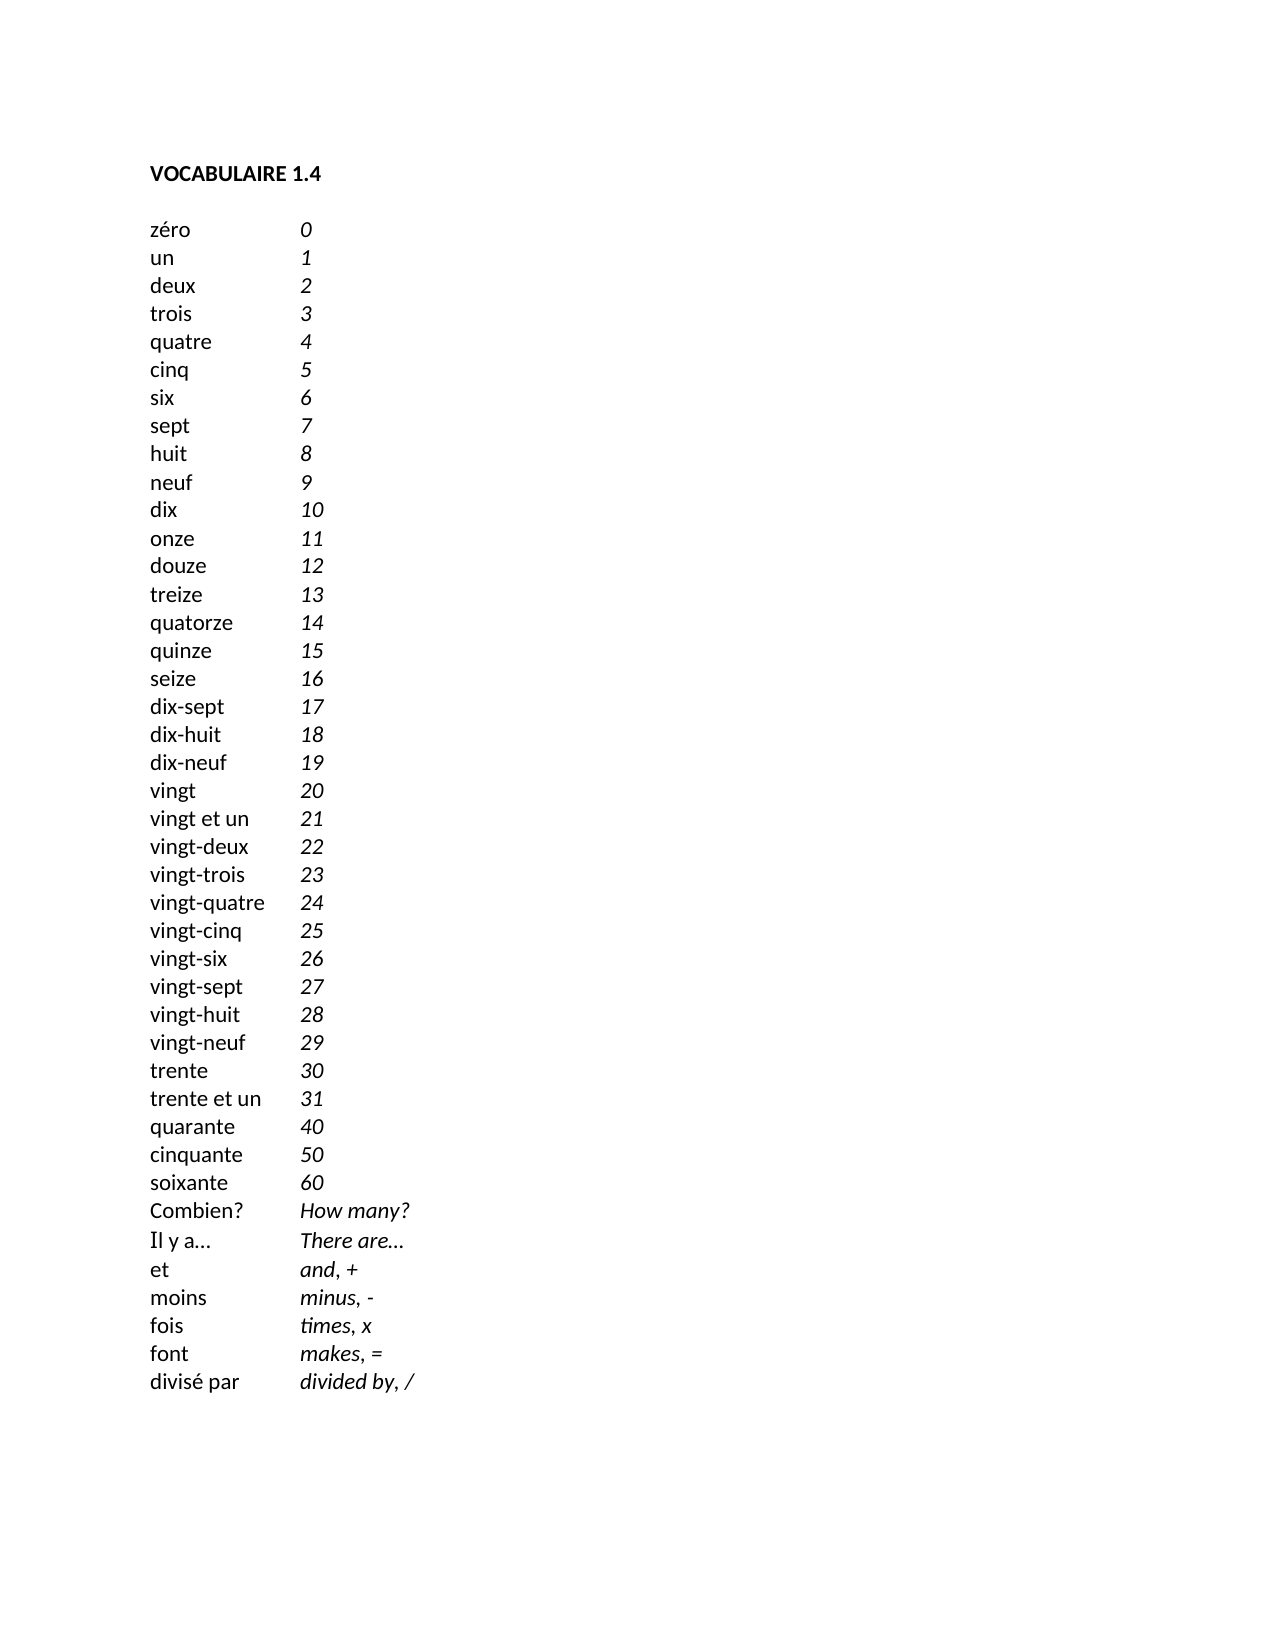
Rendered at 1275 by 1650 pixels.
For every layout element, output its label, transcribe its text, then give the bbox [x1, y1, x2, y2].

text zéro 0 [150, 215, 1125, 243]
text divisé par divided by, / [150, 1367, 1125, 1396]
text quinze 15 [150, 636, 1125, 664]
text vingt-cinq 25 [150, 916, 1125, 944]
text treize 13 [150, 580, 1125, 608]
text six 6 [150, 383, 1125, 412]
text et and, + [150, 1255, 1125, 1283]
text vingt-deux 22 [150, 832, 1125, 860]
text dix-huit 18 [150, 720, 1125, 748]
text vingt-six 26 [150, 944, 1125, 972]
text vingt-neuf 29 [150, 1028, 1125, 1056]
text cinq 5 [150, 356, 1125, 383]
text dix-neuf 19 [150, 748, 1125, 776]
text sept 7 [150, 412, 1125, 439]
text quatre 4 [150, 327, 1125, 356]
text trente 30 [150, 1056, 1125, 1084]
text vingt-trois 23 [150, 860, 1125, 888]
text quarante 40 [150, 1112, 1125, 1140]
text huit 8 [150, 439, 1125, 468]
text dix-sept 17 [150, 692, 1125, 720]
text neuf 9 [150, 468, 1125, 496]
text soixante 60 [150, 1168, 1125, 1196]
text VOCABULAIRE 1.4 [150, 159, 1125, 187]
text dix 10 [150, 496, 1125, 524]
text quatorze 14 [150, 608, 1125, 636]
text vingt-huit 28 [150, 1000, 1125, 1028]
text onze 11 [150, 524, 1125, 552]
text deux 2 [150, 271, 1125, 299]
text vingt et un 21 [150, 804, 1125, 832]
text vingt-quatre 24 [150, 888, 1125, 916]
text douze 12 [150, 552, 1125, 580]
text cinquante 50 [150, 1140, 1125, 1168]
text trente et un 31 [150, 1084, 1125, 1112]
text Combien? How many? [150, 1196, 1125, 1224]
text moins minus, - [150, 1283, 1125, 1311]
text font makes, = [150, 1339, 1125, 1367]
text fois times, x [150, 1311, 1125, 1339]
text vingt-sept 27 [150, 972, 1125, 1000]
text un 1 [150, 243, 1125, 271]
text seize 16 [150, 664, 1125, 692]
text Il y a… There are… [150, 1224, 1125, 1255]
text trois 3 [150, 299, 1125, 327]
text vingt 20 [150, 776, 1125, 804]
